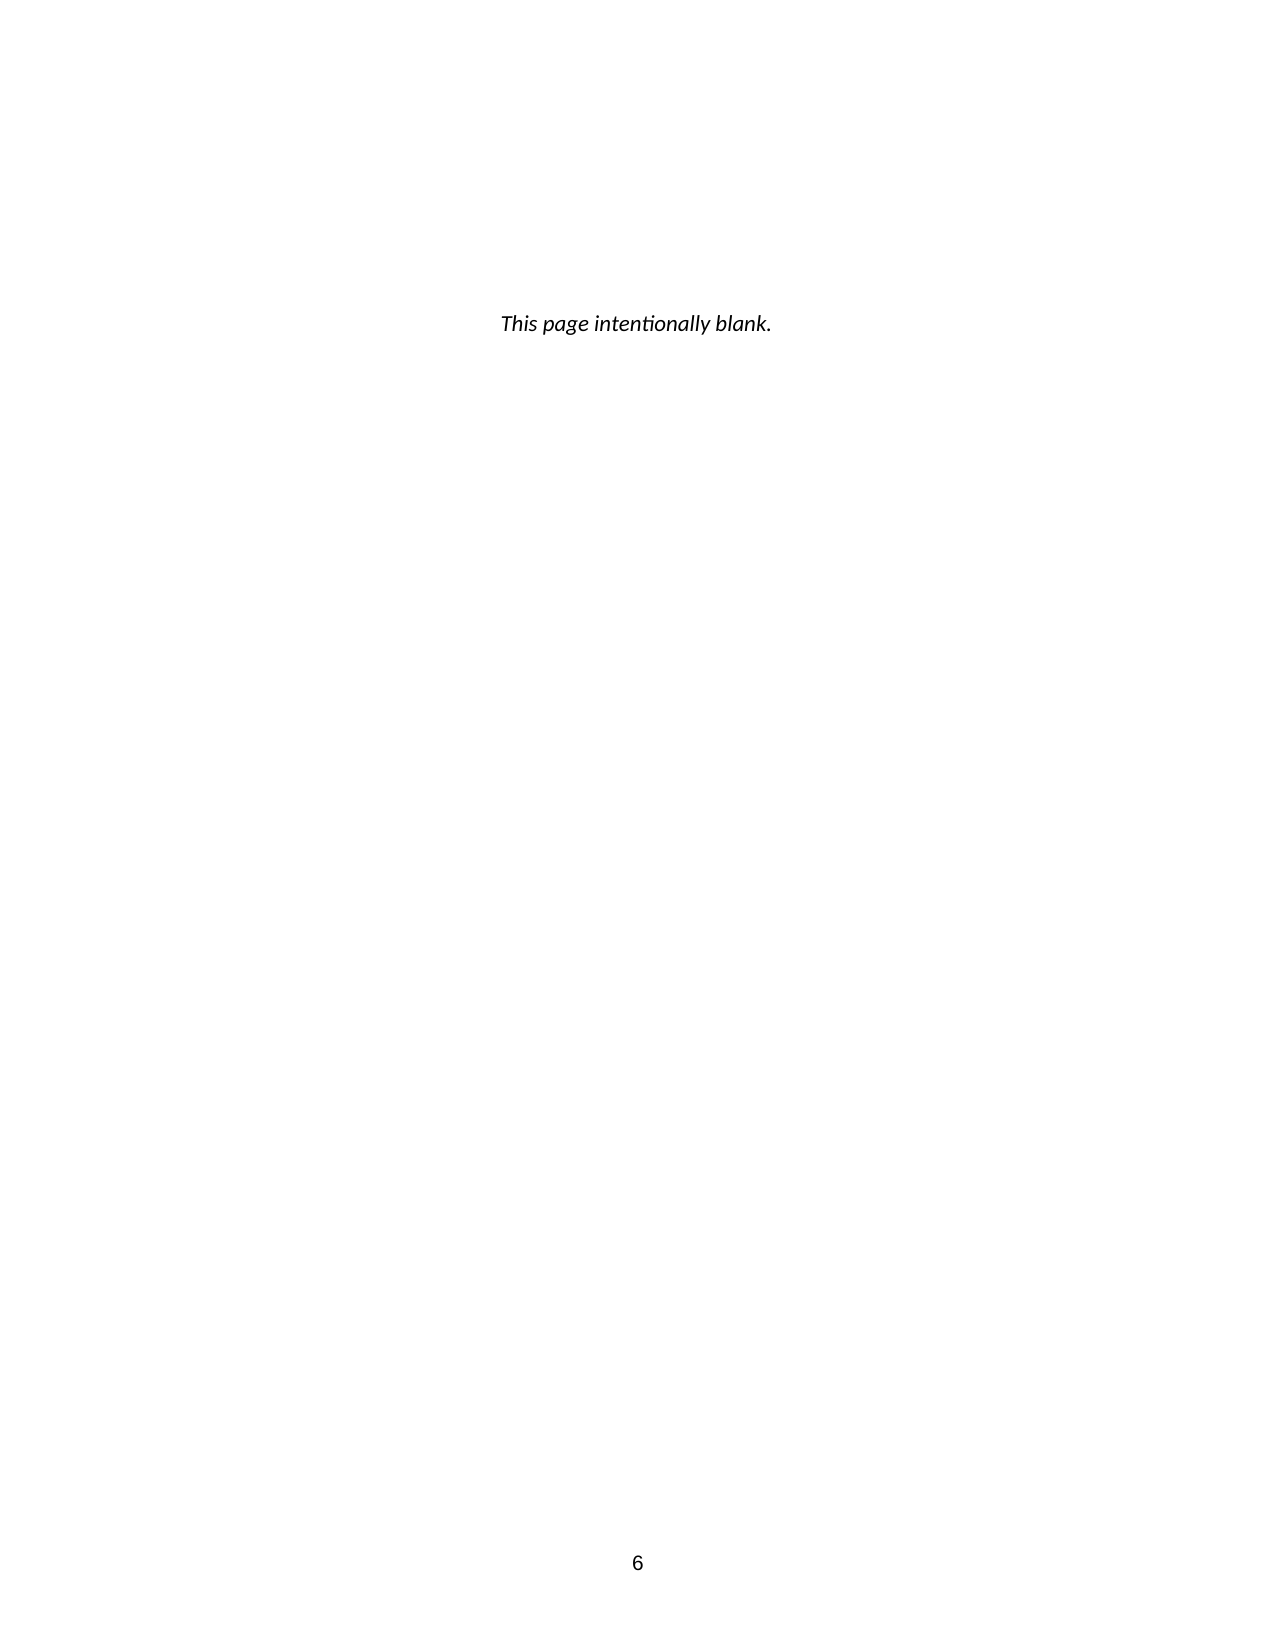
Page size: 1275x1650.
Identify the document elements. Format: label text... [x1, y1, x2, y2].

text This page intentionally blank. [75, 309, 1200, 337]
